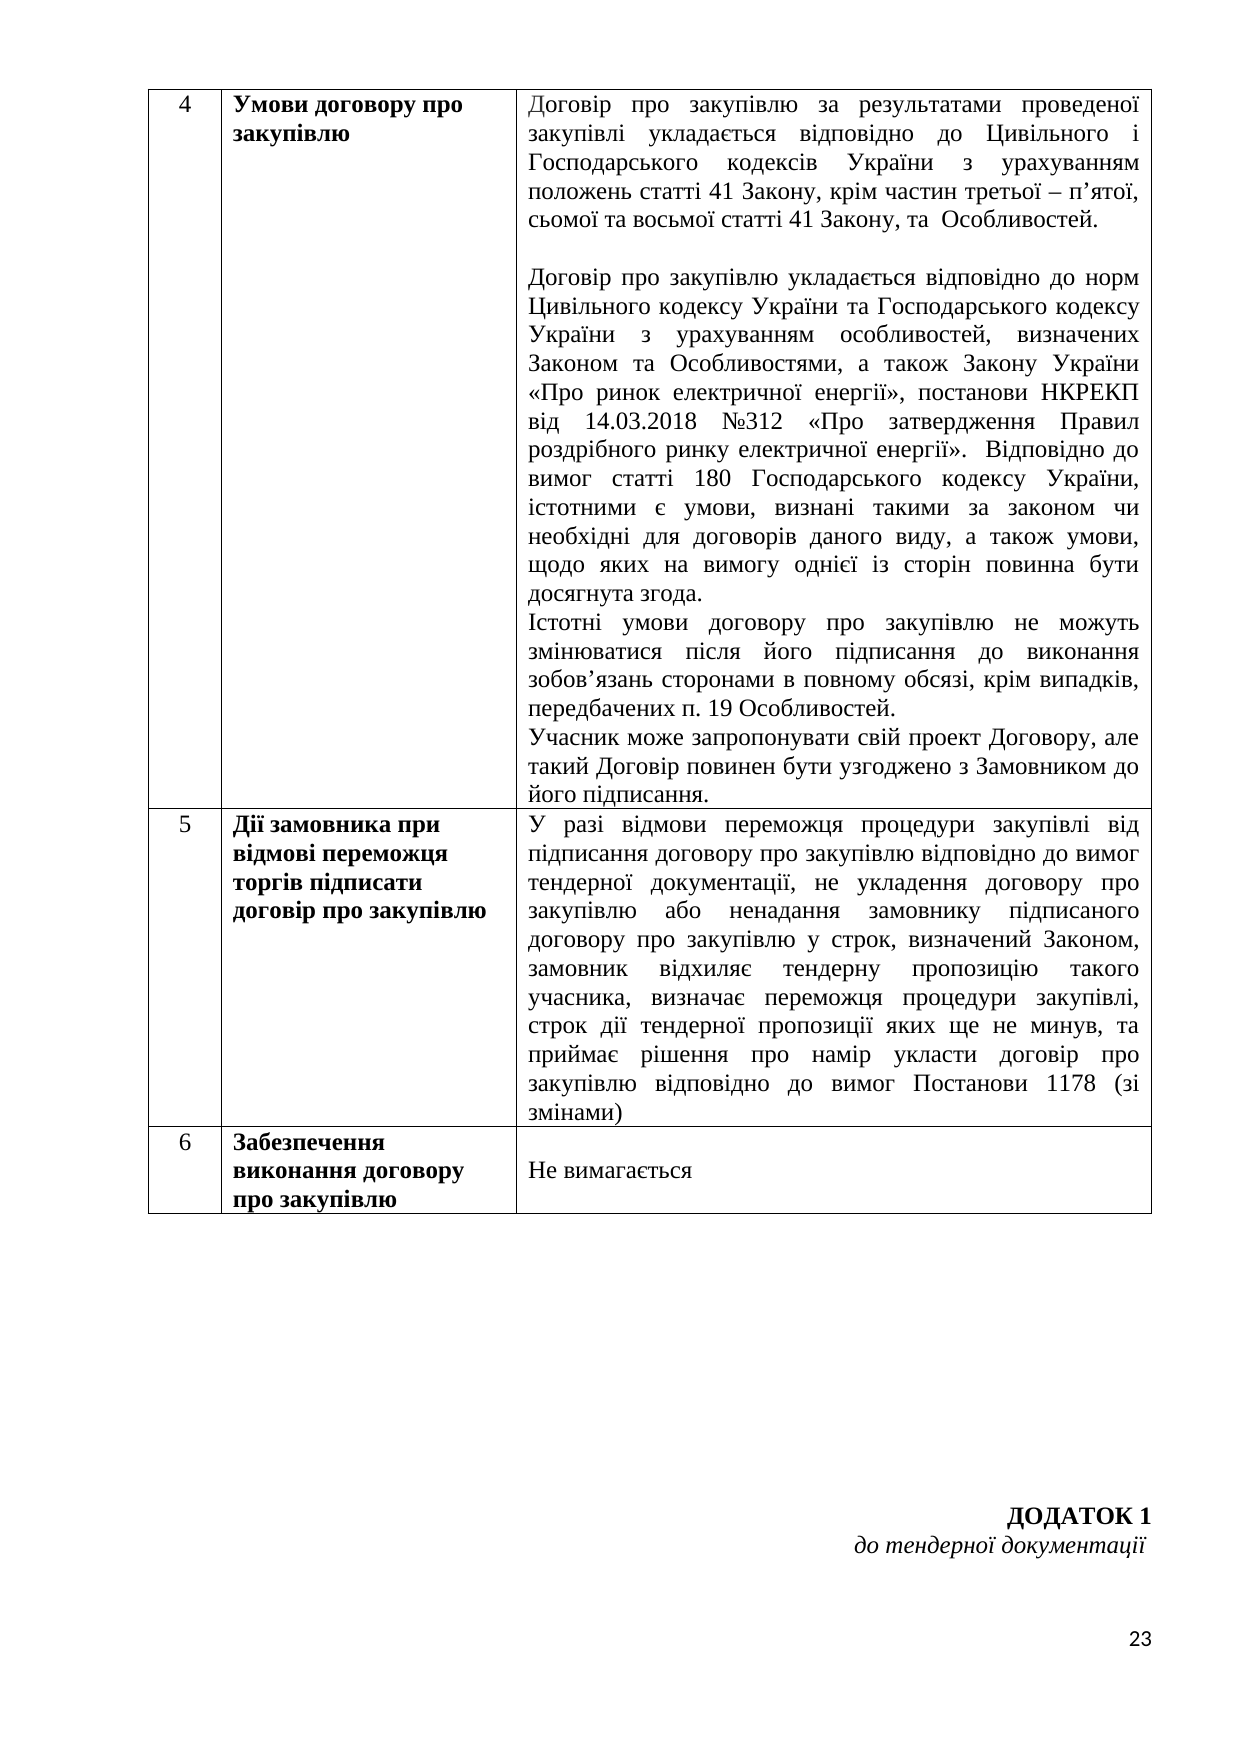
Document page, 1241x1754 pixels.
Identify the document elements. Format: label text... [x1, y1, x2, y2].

text ДОДАТОК 1 [737, 1501, 1152, 1530]
table_cell Дії замовника при відмові переможця торгів підписати договір про закупівлю [222, 809, 516, 1126]
table_cell Забезпечення виконання договору про закупівлю [222, 1127, 516, 1213]
text до тендерної документації [737, 1530, 1152, 1559]
table_cell Умови договору про закупівлю [222, 90, 516, 808]
table_cell Договір про закупівлю за результатами проведеної закупівлі укладається відповідно до Цивільного і Господарського кодексів України з урахуванням положень статті 41 Закону, крім частин третьої – п’ятої, сьомої та восьмої статті 41 Закону, та Особливостей. Договір про закупівлю укладається відповідно до норм Цивільного кодексу України та Господарського кодексу України з урахуванням особливостей, визначених Законом та Особливостями, а також Закону України «Про ринок електричної енергії», постанови НКРЕКП від 14.03.2018 №312 «Про затвердження Правил роздрібного ринку електричної енергії». Відповідно до вимог статті 180 Господарського кодексу України, істотними є умови, визнані такими за законом чи необхідні для договорів даного виду, а також умови, щодо яких на вимогу однієї із сторін повинна бути досягнута згода. Істотні умови договору про закупівлю не можуть змінюватися після його підписання до виконання зобов’язань сторонами в повному обсязі, крім випадків, передбачених п. 19 Особливостей. Учасник може запропонувати свій проект Договору, але такий Договір повинен бути узгоджено з Замовником до його підписання. [517, 90, 1151, 808]
table_cell 5 [149, 809, 221, 1126]
table_cell 4 [149, 90, 221, 808]
table_cell Не вимагається [517, 1127, 1151, 1213]
table_cell У разі відмови переможця процедури закупівлі від підписання договору про закупівлю відповідно до вимог тендерної документації, не укладення договору про закупівлю або ненадання замовнику підписаного договору про закупівлю у строк, визначений Законом, замовник відхиляє тендерну пропозицію такого учасника, визначає переможця процедури закупівлі, строк дії тендерної пропозиції яких ще не минув, та приймає рішення про намір укласти договір про закупівлю відповідно до вимог Постанови 1178 (зі змінами) [517, 809, 1151, 1126]
table_cell 6 [149, 1127, 221, 1213]
